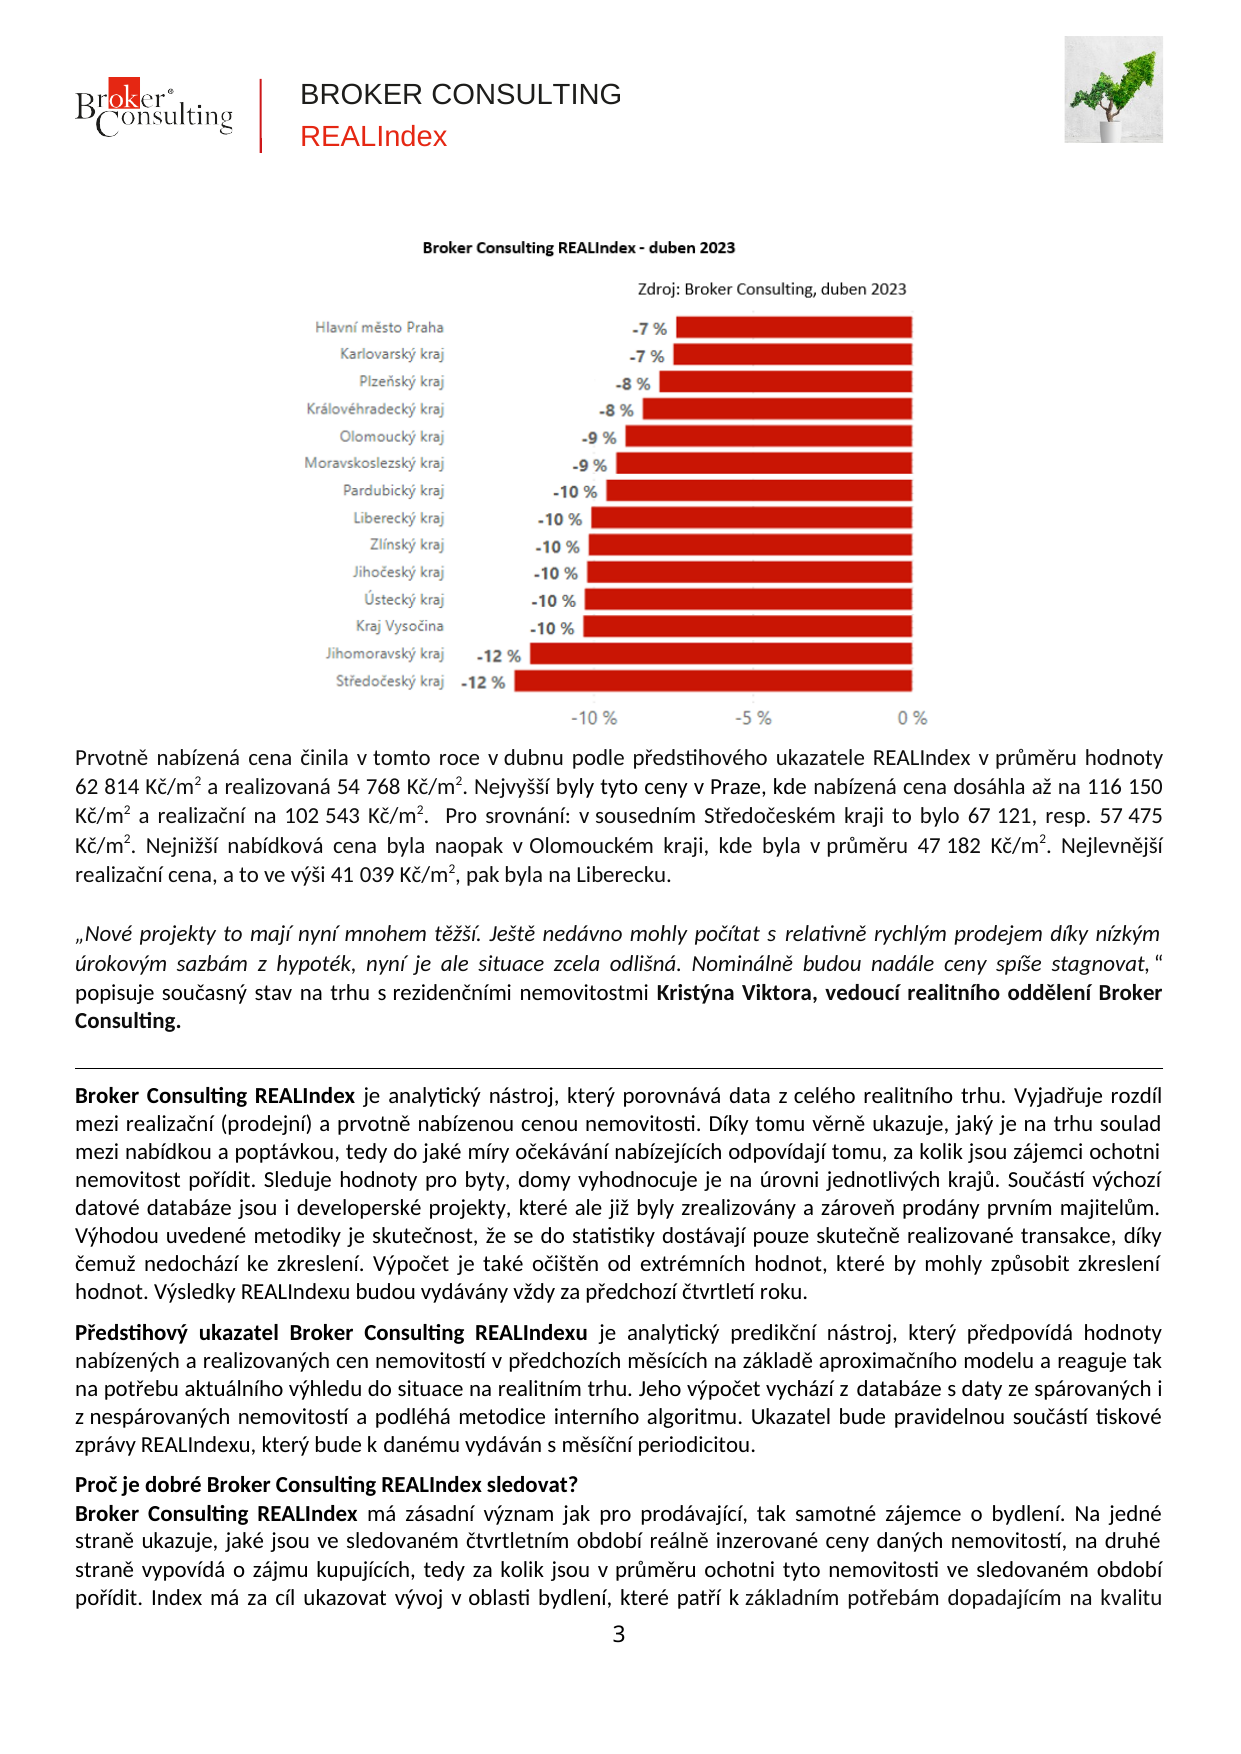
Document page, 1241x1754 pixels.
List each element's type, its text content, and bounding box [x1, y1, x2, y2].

text Broker Consulting REALIndex je analytický nástroj, který porovnává data z celého realitního trhu. Vyjadřuje rozdíl mezi realizační (prodejní) a prvotně nabízenou cenou nemovitosti. Díky tomu věrně ukazuje, jaký je na trhu soulad mezi nabídkou a poptávkou, tedy do jaké míry očekávání nabízejících odpovídají tomu, za kolik jsou zájemci ochotni nemovitost pořídit. Sleduje hodnoty pro byty, domy vyhodnocuje je na úrovni jednotlivých krajů. Součástí výchozí datové databáze jsou i developerské projekty, které ale již byly zrealizovány a zároveň prodány prvním majitelům. Výhodou uvedené metodiky je skutečnost, že se do statistiky dostávají pouze skutečně realizované transakce, díky čemuž nedochází ke zkreslení. Výpočet je také očištěn od extrémních hodnot, které by mohly způsobit zkreslení hodnot. Výsledky REALIndexu budou vydávány vždy za předchozí čtvrtletí roku. [75, 1081, 1163, 1306]
text Proč je dobré Broker Consulting REALIndex sledovat? [75, 1471, 1163, 1499]
text Předstihový ukazatel Broker Consulting REALIndexu je analytický predikční nástroj, který předpovídá hodnoty nabízených a realizovaných cen nemovitostí v předchozích měsících na základě aproximačního modelu a reaguje tak na potřebu aktuálního výhledu do situace na realitním trhu. Jeho výpočet vychází z databáze s daty ze spárovaných i z nespárovaných nemovitostí a podléhá metodice interního algoritmu. Ukazatel bude pravidelnou součástí tiskové zprávy REALIndexu, který bude k danému vydáván s měsíční periodicitou. [75, 1318, 1163, 1458]
picture [1064, 36, 1164, 143]
text Prvotně nabízená cena činila v tomto roce v dubnu podle předstihového ukazatele REALIndex v průměru hodnoty 62 814 Kč/m2 a realizovaná 54 768 Kč/m2. Nejvyšší byly tyto ceny v Praze, kde nabízená cena dosáhla až na 116 150 Kč/m2 a realizační na 102 543 Kč/m2. Pro srovnání: v sousedním Středočeském kraji to bylo 67 121, resp. 57 475 Kč/m2. Nejnižší nabídková cena byla naopak v Olomouckém kraji, kde byla v průměru 47 182 Kč/m2. Nejlevnější realizační cena, a to ve výši 41 039 Kč/m2, pak byla na Liberecku. [75, 743, 1163, 888]
text „Nové projekty to mají nyní mnohem těžší. Ještě nedávno mohly počítat s relativně rychlým prodejem díky nízkým úrokovým sazbám z hypoték, nyní je ale situace zcela odlišná. Nominálně budou nadále ceny spíše stagnovat,“ popisuje současný stav na trhu s rezidenčními nemovitostmi Kristýna Viktora, vedoucí realitního oddělení Broker Consulting. [75, 919, 1163, 1034]
picture [75, 77, 233, 137]
picture [268, 224, 970, 742]
